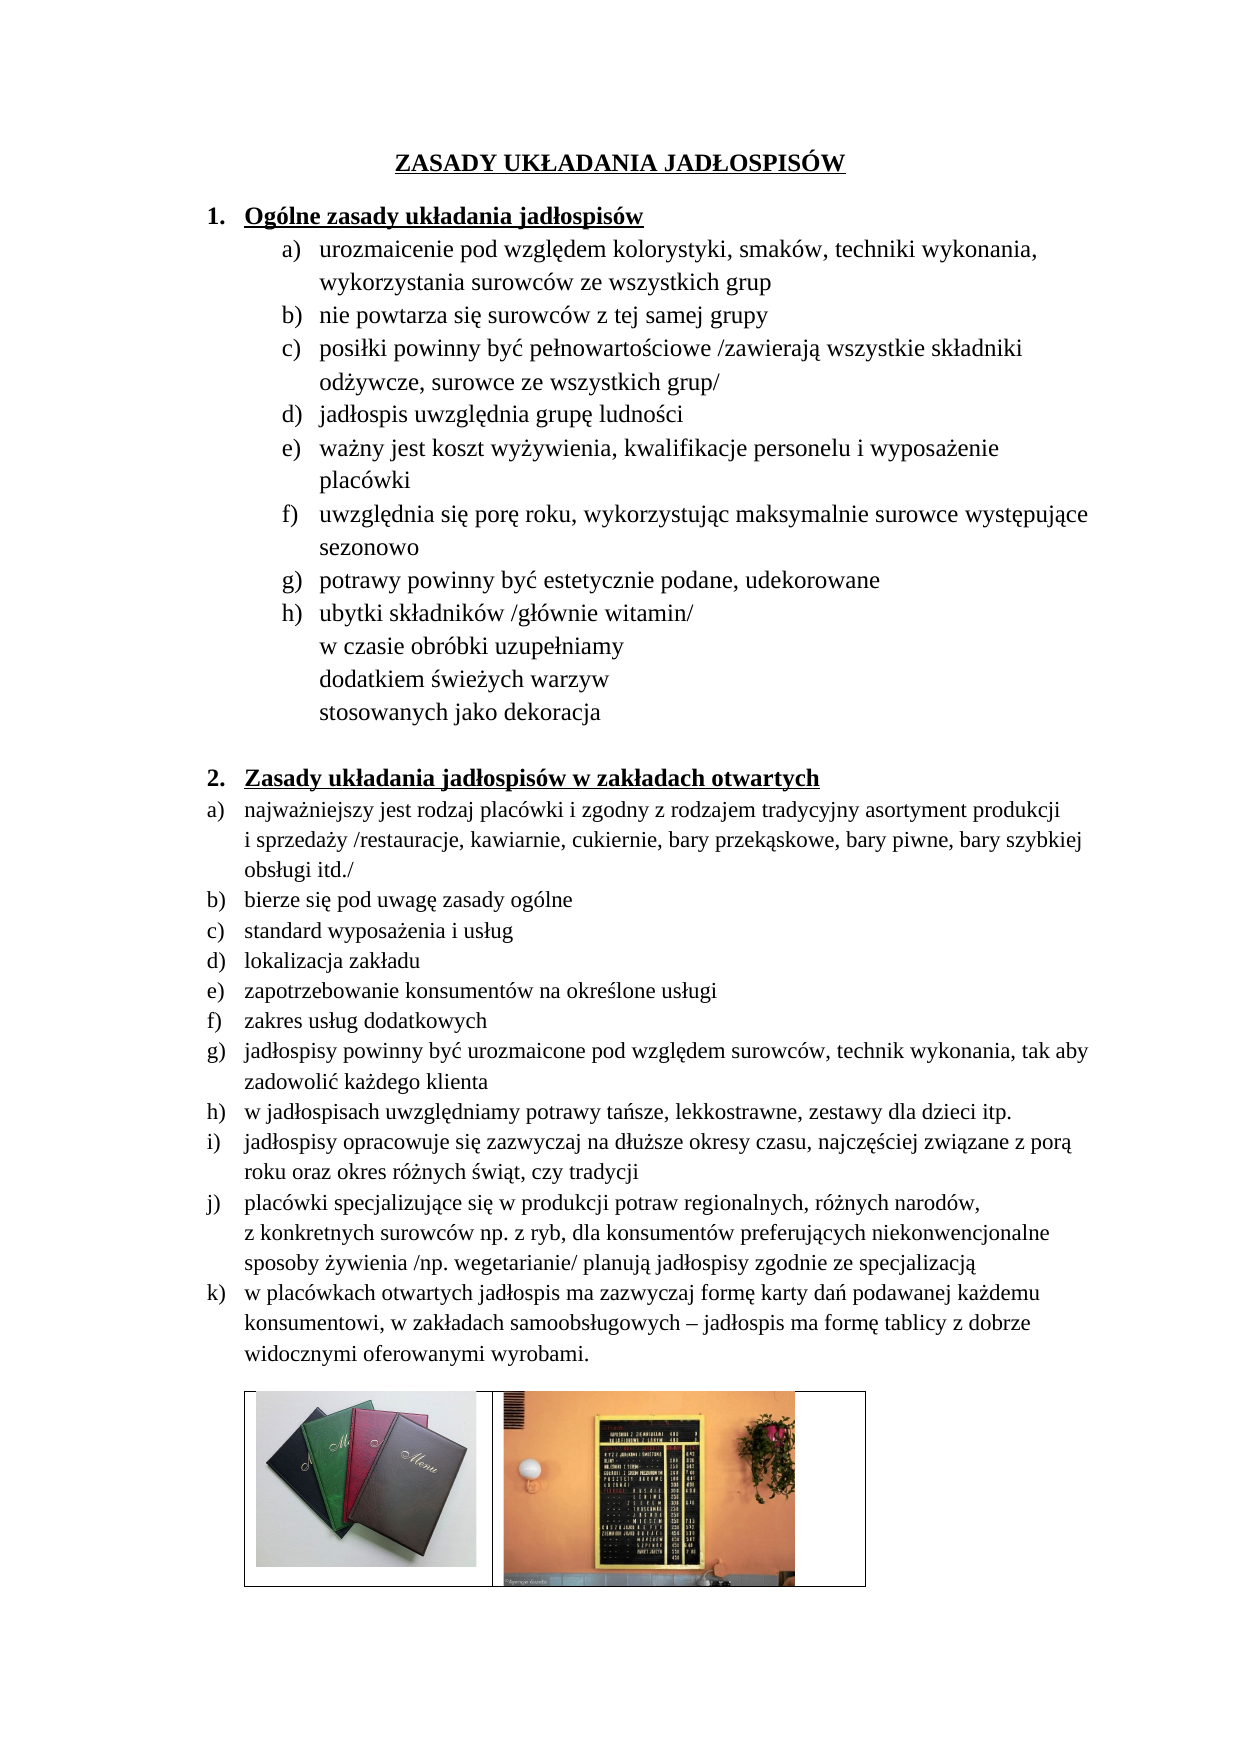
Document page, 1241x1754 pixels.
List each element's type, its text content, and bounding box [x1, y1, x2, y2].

list Ogólne zasady układania jadłospisów [207, 201, 1093, 230]
table_header [245, 1392, 492, 1586]
list jadłospisy powinny być urozmaicone pod względem surowców, technik wykonania, tak aby zadowolić każdego klienta [207, 1037, 1093, 1094]
list potrawy powinny być estetycznie podane, udekorowane [282, 565, 1093, 593]
list w placówkach otwartych jadłospis ma zazwyczaj formę karty dań podawanej każdemu konsumentowi, w zakładach samoobsługowych – jadłospis ma formę tablicy z dobrze widocznymi oferowanymi wyrobami. [207, 1279, 1093, 1366]
table_header [795, 1392, 865, 1586]
text ZASADY UKŁADANIA JADŁOSPISÓW [148, 148, 1093, 176]
list Zasady układania jadłospisów w zakładach otwartych [207, 763, 1093, 792]
list najważniejszy jest rodzaj placówki i zgodny z rodzajem tradycyjny asortyment produkcji i sprzedaży /restauracje, kawiarnie, cukiernie, bary przekąskowe, bary piwne, bary szybkiej obsługi itd./ [207, 796, 1093, 883]
list ubytki składników /głównie witamin/ w czasie obróbki uzupełniamy dodatkiem świeżych warzyw stosowanych jako dekoracja [282, 598, 1093, 726]
list nie powtarza się surowców z tej samej grupy [282, 301, 1093, 329]
list jadłospis uwzględnia grupę ludności [282, 399, 1093, 428]
list lokalizacja zakładu [207, 947, 1093, 973]
list ważny jest koszt wyżywienia, kwalifikacje personelu i wyposażenie placówki [282, 433, 1093, 494]
picture [256, 1391, 477, 1567]
list bierze się pod uwagę zasady ogólne [207, 886, 1093, 913]
list placówki specjalizujące się w produkcji potraw regionalnych, różnych narodów, z konkretnych surowców np. z ryb, dla konsumentów preferujących niekonwencjonalne sposoby żywienia /np. wegetarianie/ planują jadłospisy zgodnie ze specjalizacją [207, 1188, 1093, 1275]
list uwzględnia się porę roku, wykorzystując maksymalnie surowce występujące sezonowo [282, 499, 1093, 560]
table_header [493, 1392, 503, 1586]
list jadłospisy opracowuje się zazwyczaj na dłuższe okresy czasu, najczęściej związane z porą roku oraz okres różnych świąt, czy tradycji [207, 1128, 1093, 1185]
list w jadłospisach uwzględniamy potrawy tańsze, lekkostrawne, zestawy dla dzieci itp. [207, 1098, 1093, 1124]
list posiłki powinny być pełnowartościowe /zawierają wszystkie składniki odżywcze, surowce ze wszystkich grup/ [282, 333, 1093, 395]
list zapotrzebowanie konsumentów na określone usługi [207, 977, 1093, 1003]
picture [503, 1391, 795, 1586]
list standard wyposażenia i usług [207, 917, 1093, 943]
list zakres usług dodatkowych [207, 1007, 1093, 1034]
list urozmaicenie pod względem kolorystyki, smaków, techniki wykonania, wykorzystania surowców ze wszystkich grup [282, 234, 1093, 296]
